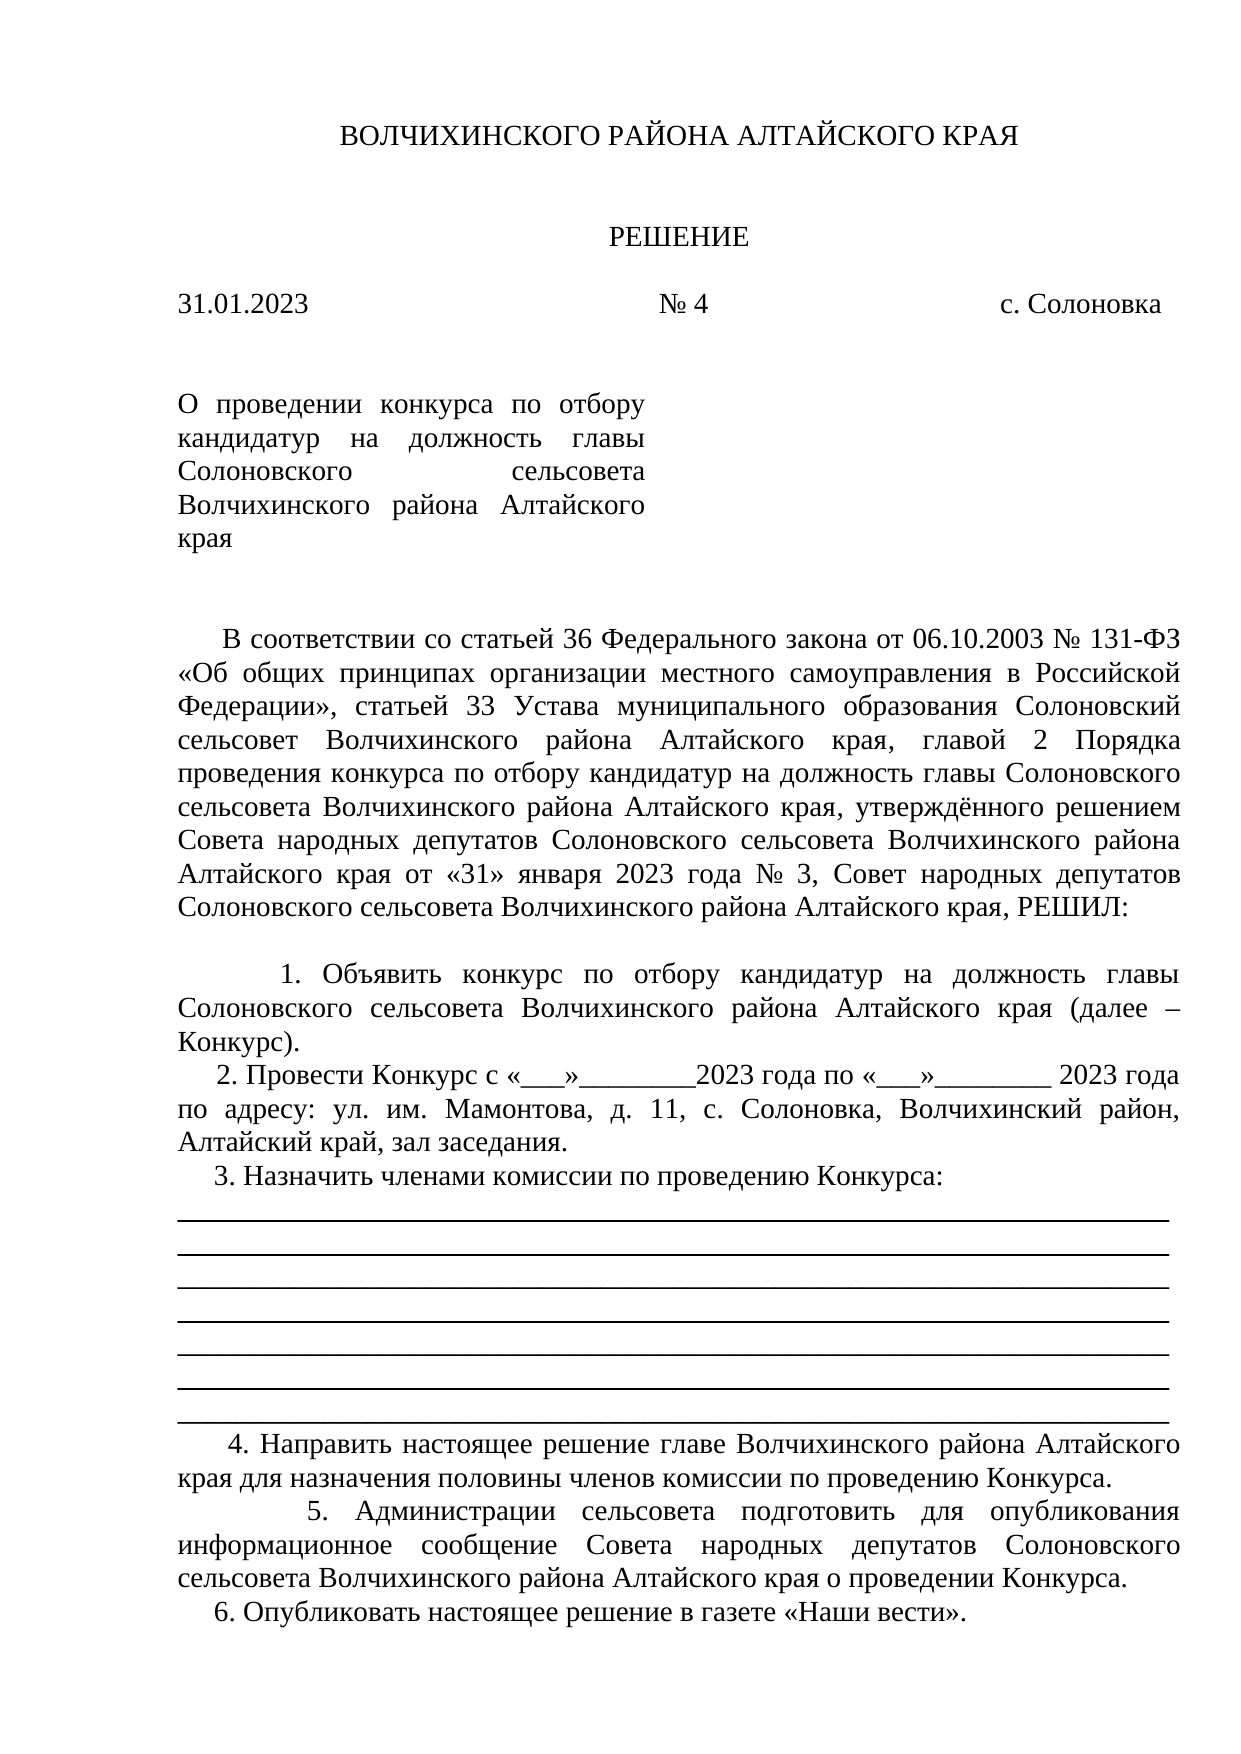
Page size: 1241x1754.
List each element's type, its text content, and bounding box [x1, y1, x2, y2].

text 2. Провести Конкурс с «___»________2023 года по «___»________ 2023 года по адресу: ул. им. Мамонтова, д. 11, с. Солоновка, Волчихинский район, Алтайский край, зал заседания. [177, 1057, 1181, 1158]
title 31.01.2023 № 4 с. Солоновка [177, 286, 1181, 319]
text 1. Объявить конкурс по отбору кандидатур на должность главы Солоновского сельсовета Волчихинского района Алтайского края (далее – Конкурс). [177, 957, 1181, 1057]
title РЕШЕНИЕ [177, 219, 1181, 252]
title 6. Опубликовать настоящее решение в газете «Наши вести». [177, 1594, 1181, 1627]
title ВОЛЧИХИНСКОГО РАЙОНА АЛТАЙСКОГО КРАЯ [177, 118, 1181, 152]
text 3. Назначить членами комиссии по проведению Конкурса: [177, 1158, 1181, 1191]
text ____________________________________________________________________________________________________________________________________________________________________________________________________________________________________________________________________________________________________________________________________________________________________________________________________________________________________________________________________________________________ [177, 1191, 1181, 1426]
text В соответствии со статьей 36 Федерального закона от 06.10.2003 № 131-ФЗ «Об общих принципах организации местного самоуправления в Российской Федерации», статьей 33 Устава муниципального образования Солоновский сельсовет Волчихинского района Алтайского края, главой 2 Порядка проведения конкурса по отбору кандидатур на должность главы Солоновского сельсовета Волчихинского района Алтайского края, утверждённого решением Совета народных депутатов Солоновского сельсовета Волчихинского района Алтайского края от «31» января 2023 года № 3, Совет народных депутатов Солоновского сельсовета Волчихинского района Алтайского края, РЕШИЛ: [177, 621, 1181, 923]
text 5. Администрации сельсовета подготовить для опубликования информационное сообщение Совета народных депутатов Солоновского сельсовета Волчихинского района Алтайского края о проведении Конкурса. [177, 1493, 1181, 1594]
text О проведении конкурса по отбору кандидатур на должность главы Солоновского сельсовета Волчихинского района Алтайского края [177, 386, 645, 554]
text 4. Направить настоящее решение главе Волчихинского района Алтайского края для назначения половины членов комиссии по проведению Конкурса. [177, 1426, 1181, 1493]
